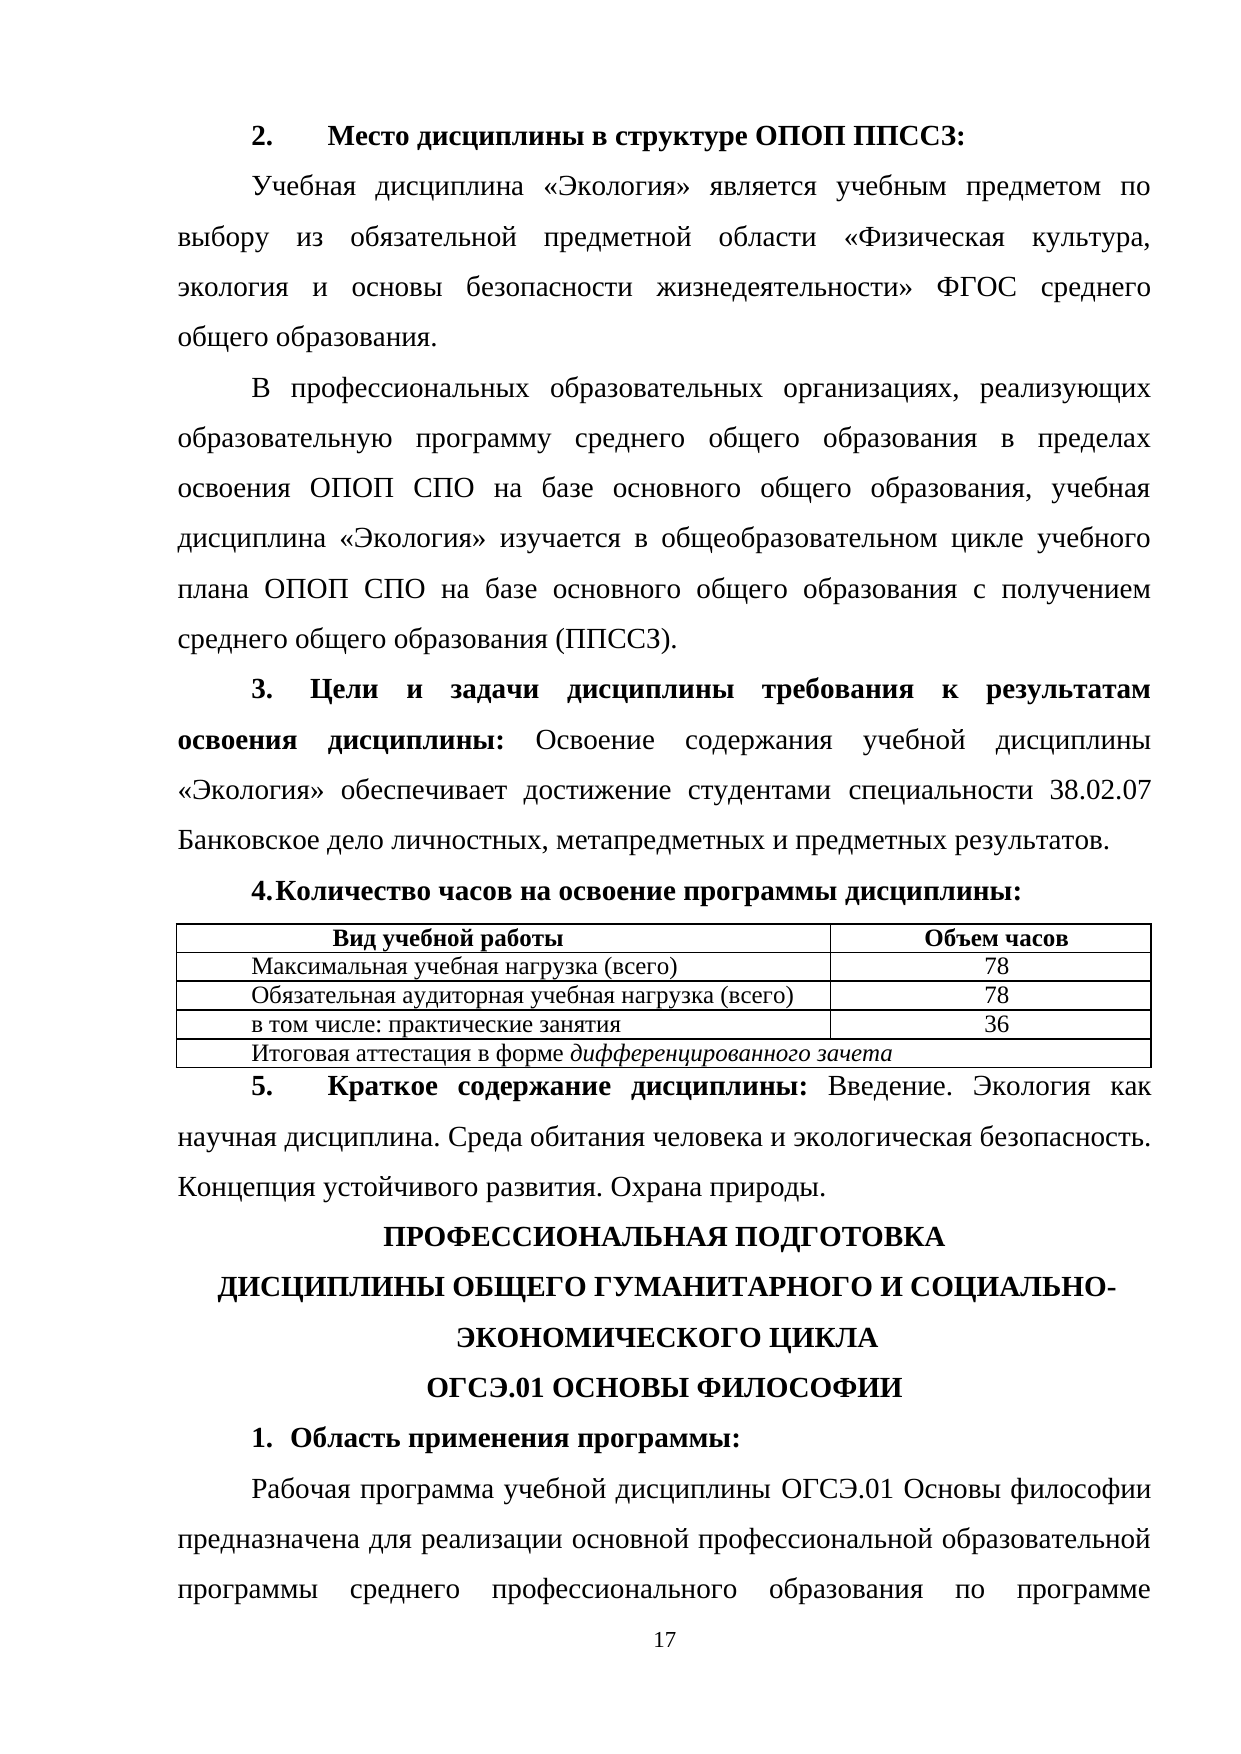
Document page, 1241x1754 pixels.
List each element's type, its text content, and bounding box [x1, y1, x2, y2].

subtitle ОГСЭ.01 ОСНОВЫ ФИЛОСОФИИ [177, 1370, 1152, 1404]
subtitle Место дисциплины в структуре ОПОП ППССЗ: [177, 118, 1152, 152]
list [177, 1471, 1152, 1605]
text Учебная дисциплина «Экология» является учебным предметом по выбору из обязательной предметной области «Физическая культура, экология и основы безопасности жизнедеятельности» ФГОС среднего общего образования. [177, 168, 1152, 353]
subtitle Цели и задачи дисциплины требования к результатам освоения дисциплины: Освоение содержания учебной дисциплины «Экология» обеспечивает достижение студентами специальности 38.02.07 Банковское дело личностных, метапредметных и предметных результатов. [177, 672, 1152, 856]
table_cell 78 [831, 982, 1150, 1009]
text В профессиональных образовательных организациях, реализующих образовательную программу среднего общего образования в пределах освоения ОПОП СПО на базе основного общего образования, учебная дисциплина «Экология» изучается в общеобразовательном цикле учебного плана ОПОП СПО на базе основного общего образования с получением среднего общего образования (ППССЗ). [177, 370, 1152, 655]
table_cell 36 [831, 1011, 1150, 1038]
subtitle ДИСЦИПЛИНЫ ОБЩЕГО ГУМАНИТАРНОГО И СОЦИАЛЬНО-ЭКОНОМИЧЕСКОГО ЦИКЛА [177, 1269, 1157, 1353]
table_header Вид учебной работы [177, 925, 830, 952]
list Область применения программы: [177, 1421, 1152, 1454]
subtitle Количество часов на освоение программы дисциплины: [177, 873, 1152, 906]
text ПРОФЕССИОНАЛЬНАЯ ПОДГОТОВКА [177, 1219, 1152, 1253]
list Краткое содержание дисциплины: Введение. Экология как научная дисциплина. Среда обитания человека и экологическая безопасность. Концепция устойчивого развития. Охрана природы. [177, 1068, 1152, 1202]
table_cell в том числе: практические занятия [177, 1011, 830, 1038]
table_cell Максимальная учебная нагрузка (всего) [177, 953, 830, 980]
table_cell 78 [831, 953, 1150, 980]
table_cell Обязательная аудиторная учебная нагрузка (всего) [177, 982, 830, 1009]
table_header Объем часов [831, 925, 1150, 952]
table_cell Итоговая аттестация в форме дифференцированного зачета [177, 1040, 1150, 1067]
